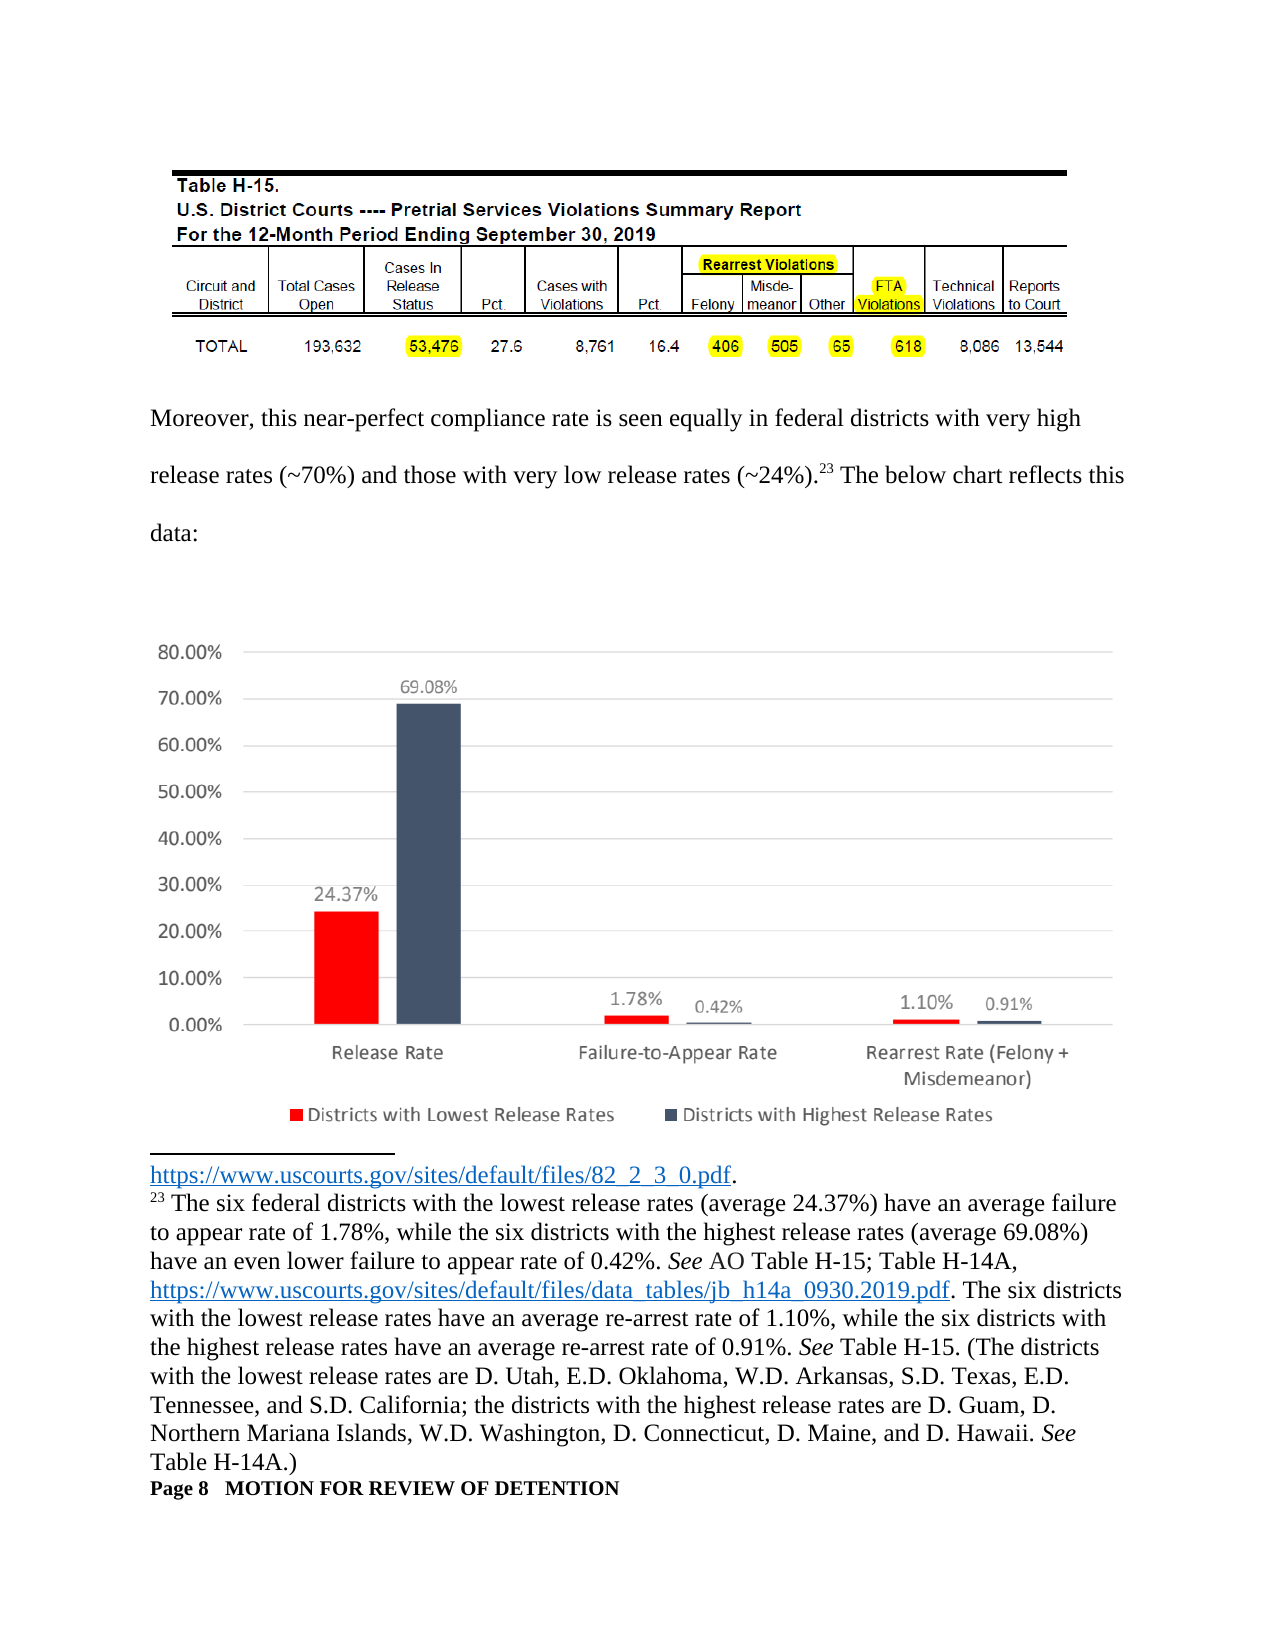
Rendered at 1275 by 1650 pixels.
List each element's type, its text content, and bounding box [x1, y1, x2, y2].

text Moreover, this near-perfect compliance rate is seen equally in federal districts with very high release rates (~70%) and those with very low release rates (~24%). The below chart reflects this data: [150, 403, 1125, 547]
